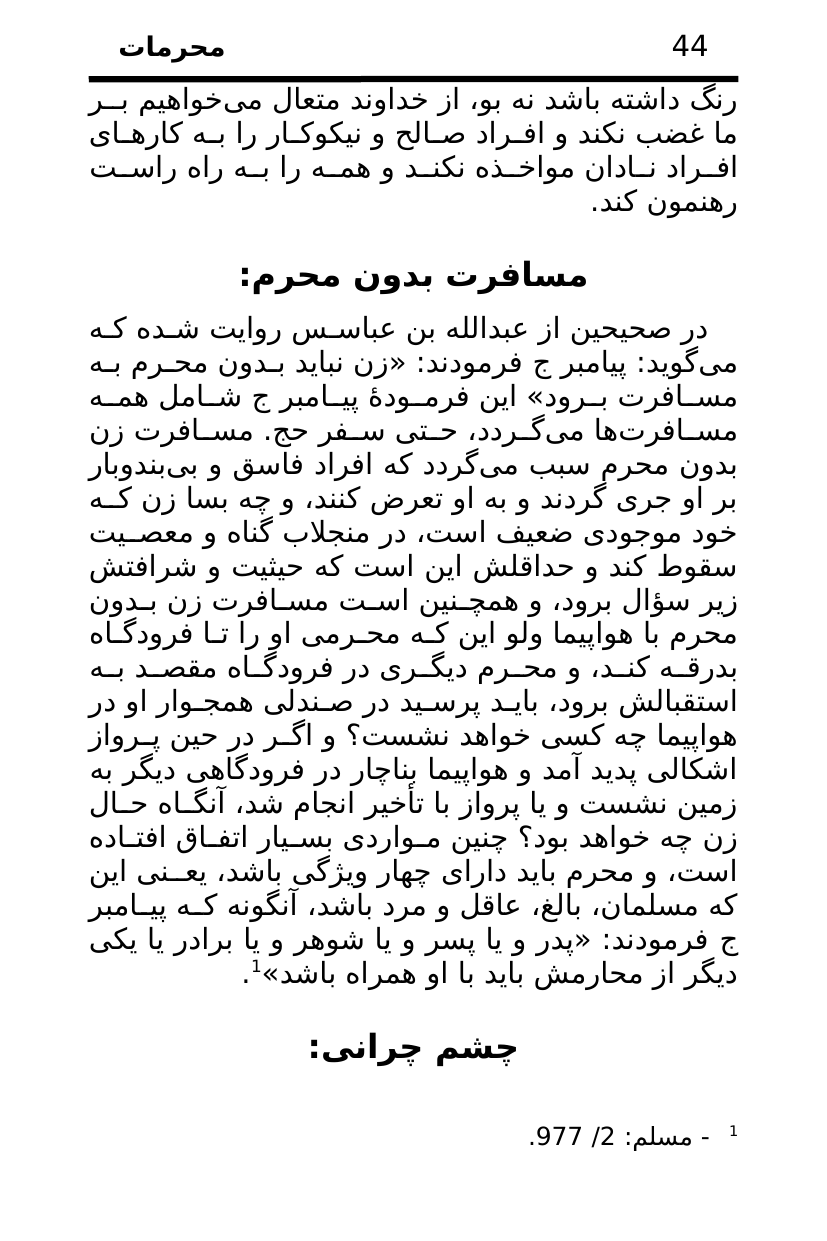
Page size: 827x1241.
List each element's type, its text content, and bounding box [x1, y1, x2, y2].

text مسافرت بدون محرم: [89, 256, 738, 294]
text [89, 82, 738, 218]
text چشم ‌چرانی: [89, 1028, 738, 1067]
text در صحیحین از عبدالله بن عباسس روایت شده که می‌گوید: پیامبر ج فرمودند: «زن نباید بدون محرم به مسافرت برود» این فرمودۀ پیامبر ج شامل همه مسافرت‌ها می‌گردد، حتی سفر حج. مسافرت زن بدون محرم سبب می‌گردد که افراد فاسق و بی‌بندوبار بر او جری گردند و به او تعرض کنند، و چه بسا زن که خود موجودی ضعیف است، در منجلاب گناه و معصیت سقوط کند و حداقلش این است که حیثیت و شرافتش زیر سؤال برود، و همچنین است مسافرت زن بدون محرم با هواپیما ولو این که محرمی او را تا فرودگاه بدرقه کند، و محرم دیگری در فرودگاه مقصد به استقبالش برود، باید پرسید در صندلی همجوار او در هواپیما چه کسی خواهد نشست؟ و اگر در حین پرواز اشکالی پدید آمد و هواپیما بناچار در فرودگاهی دیگر به زمین نشست و یا پرواز با تأخیر انجام شد، آنگاه حال زن چه خواهد بود؟ چنین مواردی بسیار اتفاق افتاده است، و محرم باید دارای چهار ویژگی باشد، یعنی این که مسلمان، بالغ، عاقل و مرد باشد، آنگونه که پیامبر ج فرمودند: «پدر و یا پسر و یا شوهر و یا برادر یا یکی دیگر از محارمش باید با او همراه باشد». [89, 311, 738, 990]
